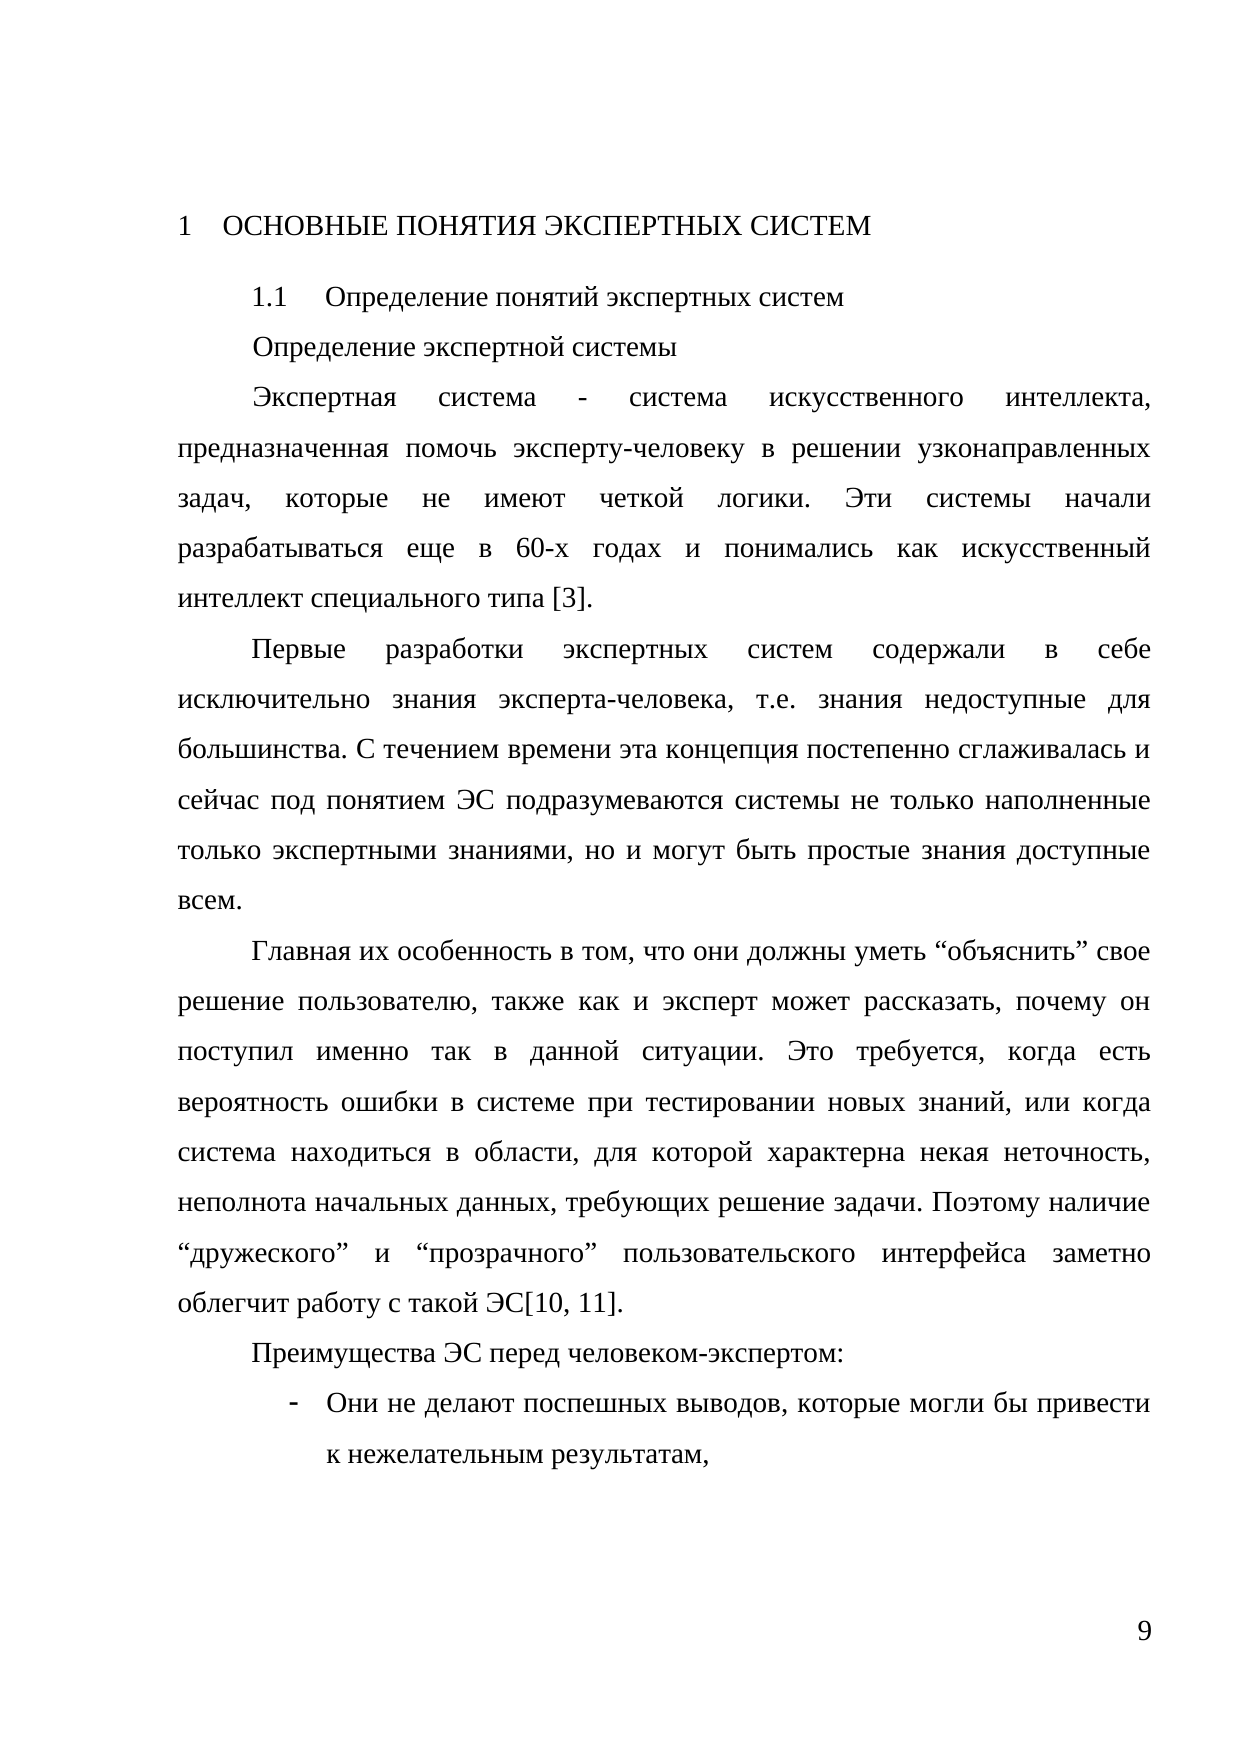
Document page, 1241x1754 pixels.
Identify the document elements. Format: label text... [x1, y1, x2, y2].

list Они не делают поспешных выводов, которые могли бы привести к нежелательным результатам, [288, 1386, 1152, 1469]
text Главная их особенность в том, что они должны уметь “объяснить” свое решение пользователю, также как и эксперт может рассказать, почему он поступил именно так в данной ситуации. Это требуется, когда есть вероятность ошибки в системе при тестировании новых знаний, или когда система находиться в области, для которой характерна некая неточность, неполнота начальных данных, требующих решение задачи. Поэтому наличие “дружеского” и “прозрачного” пользовательского интерфейса заметно облегчит работу с такой ЭС[10, 11]. [177, 933, 1152, 1318]
text Определение экспертной системы [177, 329, 1152, 363]
subtitle ОСНОВНЫЕ ПОНЯТИЯ ЭКСПЕРТНЫХ СИСТЕМ [177, 208, 1152, 241]
text Экспертная система - система искусственного интеллекта, предназначенная помочь эксперту-человеку в решении узконаправленных задач, которые не имеют четкой логики. Эти системы начали разрабатываться еще в 60-х годах и понимались как искусственный интеллект специального типа [3]. [177, 379, 1152, 614]
text Первые разработки экспертных систем содержали в себе исключительно знания эксперта-человека, т.е. знания недоступные для большинства. С течением времени эта концепция постепенно сглаживалась и сейчас под понятием ЭС подразумеваются системы не только наполненные только экспертными знаниями, но и могут быть простые знания доступные всем. [177, 631, 1152, 916]
subtitle Определение понятий экспертных систем [177, 279, 1152, 312]
text Преимущества ЭС перед человеком-экспертом: [177, 1335, 1152, 1369]
